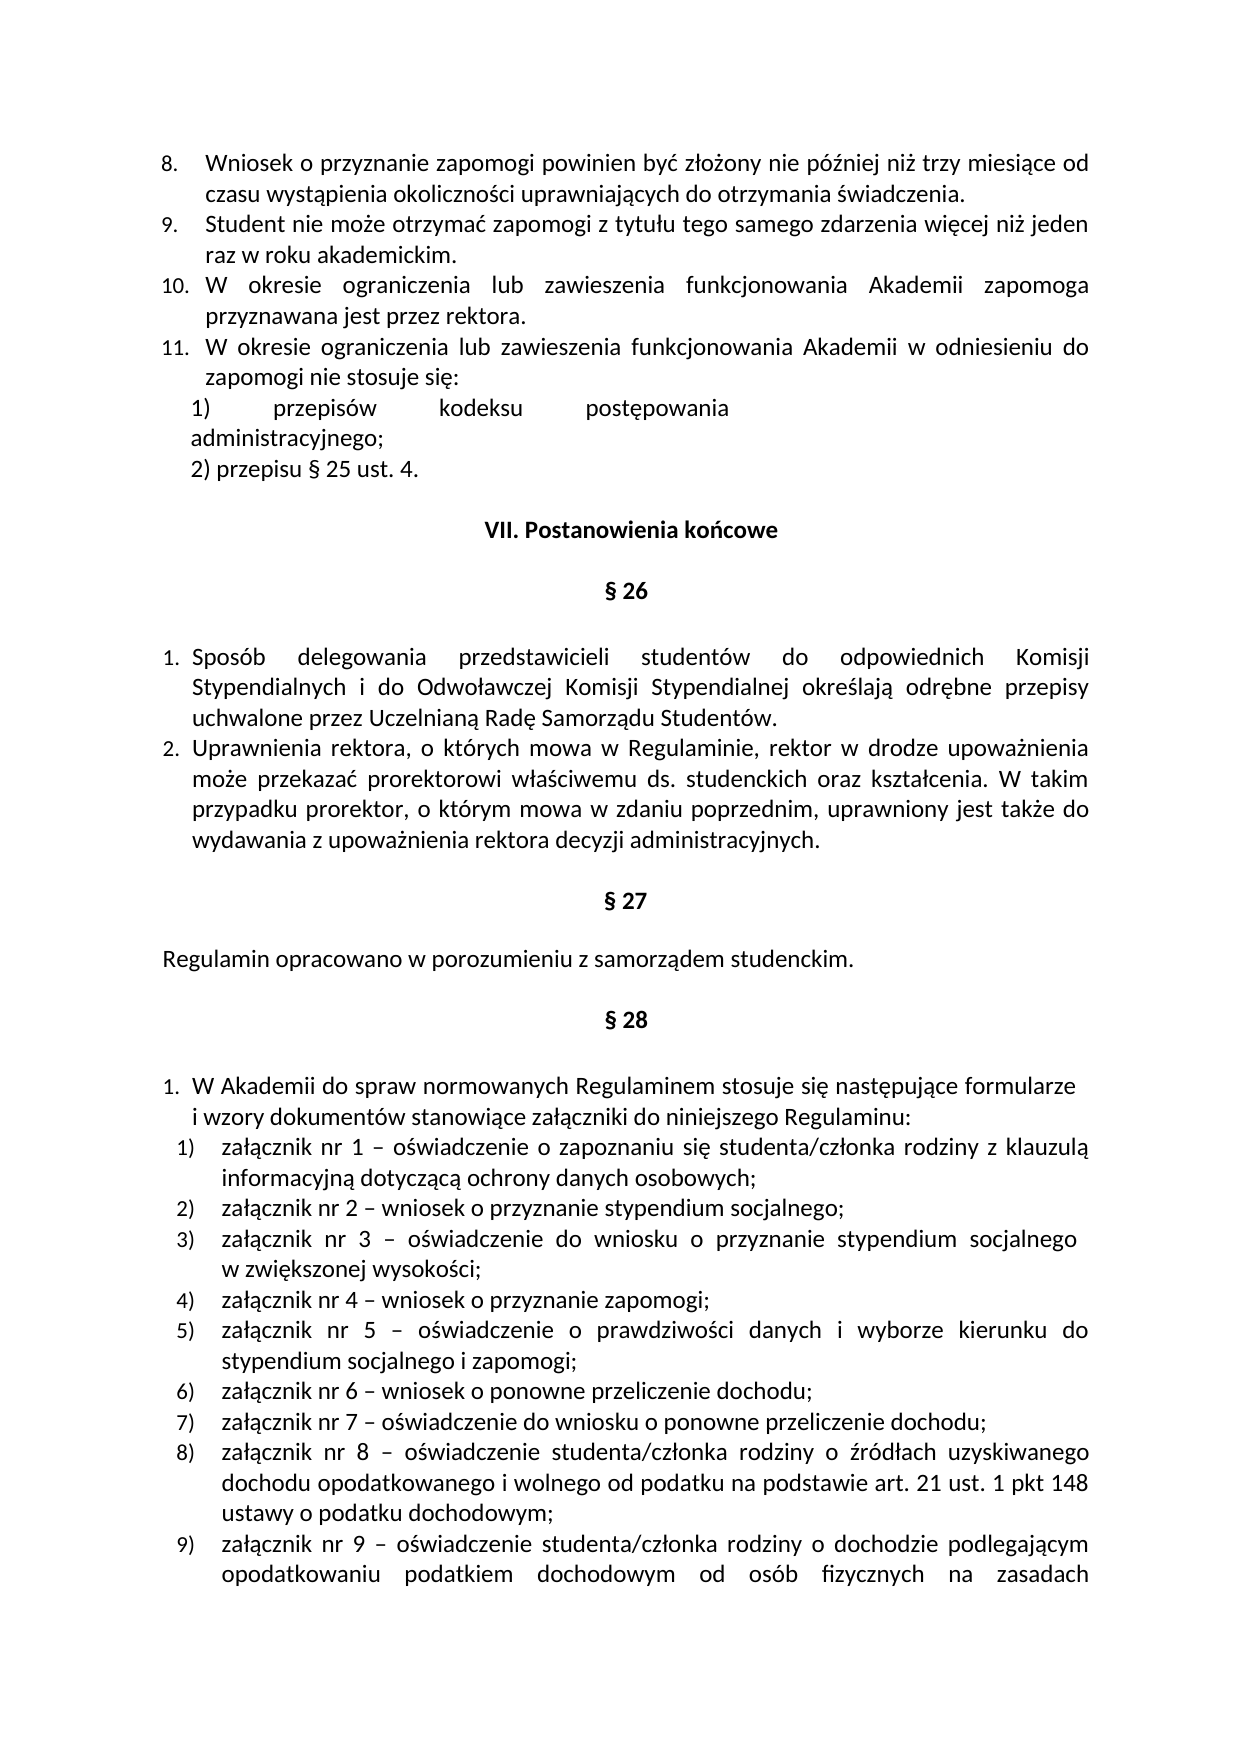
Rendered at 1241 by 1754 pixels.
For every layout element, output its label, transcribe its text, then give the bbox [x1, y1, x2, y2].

list załącznik nr 5 – oświadczenie o prawdziwości danych i wyborze kierunku do stypendium socjalnego i zapomogi; [176, 1314, 1090, 1375]
subtitle § 26 [160, 575, 1092, 605]
list Student nie może otrzymać zapomogi z tytułu tego samego zdarzenia więcej niż jeden raz w roku akademickim. [161, 209, 1090, 270]
text 2) przepisu § 25 ust. 4. [190, 453, 729, 483]
text § 27 [159, 885, 1092, 915]
text Regulamin opracowano w porozumieniu z samorządem studenckim. [162, 943, 1090, 974]
list W okresie ograniczenia lub zawieszenia funkcjonowania Akademii w odniesieniu do zapomogi nie stosuje się: [161, 331, 1090, 392]
text VII. Postanowienia końcowe [179, 514, 1083, 544]
list W Akademii do spraw normowanych Regulaminem stosuje się następujące formularze i wzory dokumentów stanowiące załączniki do niniejszego Regulaminu: [162, 1070, 1090, 1131]
list W okresie ograniczenia lub zawieszenia funkcjonowania Akademii zapomoga przyznawana jest przez rektora. [161, 270, 1090, 331]
list załącznik nr 8 – oświadczenie studenta/członka rodziny o źródłach uzyskiwanego dochodu opodatkowanego i wolnego od podatku na podstawie art. 21 ust. 1 pkt 148 ustawy o podatku dochodowym; [176, 1436, 1090, 1528]
text 1) przepisów kodeksu postępowania administracyjnego; [190, 392, 729, 453]
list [176, 1528, 1090, 1589]
list załącznik nr 2 – wniosek o przyznanie stypendium socjalnego; [176, 1192, 1090, 1223]
list załącznik nr 1 – oświadczenie o zapoznaniu się studenta/członka rodziny z klauzulą informacyjną dotyczącą ochrony danych osobowych; [176, 1131, 1090, 1192]
list Wniosek o przyznanie zapomogi powinien być złożony nie później niż trzy miesiące od czasu wystąpienia okoliczności uprawniających do otrzymania świadczenia. [161, 148, 1090, 209]
list załącznik nr 3 – oświadczenie do wniosku o przyznanie stypendium socjalnego w zwiększonej wysokości; [176, 1223, 1090, 1284]
list załącznik nr 6 – wniosek o ponowne przeliczenie dochodu; [176, 1375, 1090, 1406]
list załącznik nr 4 – wniosek o przyznanie zapomogi; [176, 1284, 1090, 1314]
list Uprawnienia rektora, o których mowa w Regulaminie, rektor w drodze upoważnienia może przekazać prorektorowi właściwemu ds. studenckich oraz kształcenia. W takim przypadku prorektor, o którym mowa w zdaniu poprzednim, uprawniony jest także do wydawania z upoważnienia rektora decyzji administracyjnych. [162, 732, 1090, 854]
list załącznik nr 7 – oświadczenie do wniosku o ponowne przeliczenie dochodu; [176, 1406, 1090, 1436]
subtitle § 28 [160, 1004, 1092, 1035]
list Sposób delegowania przedstawicieli studentów do odpowiednich Komisji Stypendialnych i do Odwoławczej Komisji Stypendialnej określają odrębne przepisy uchwalone przez Uczelnianą Radę Samorządu Studentów. [162, 641, 1090, 732]
